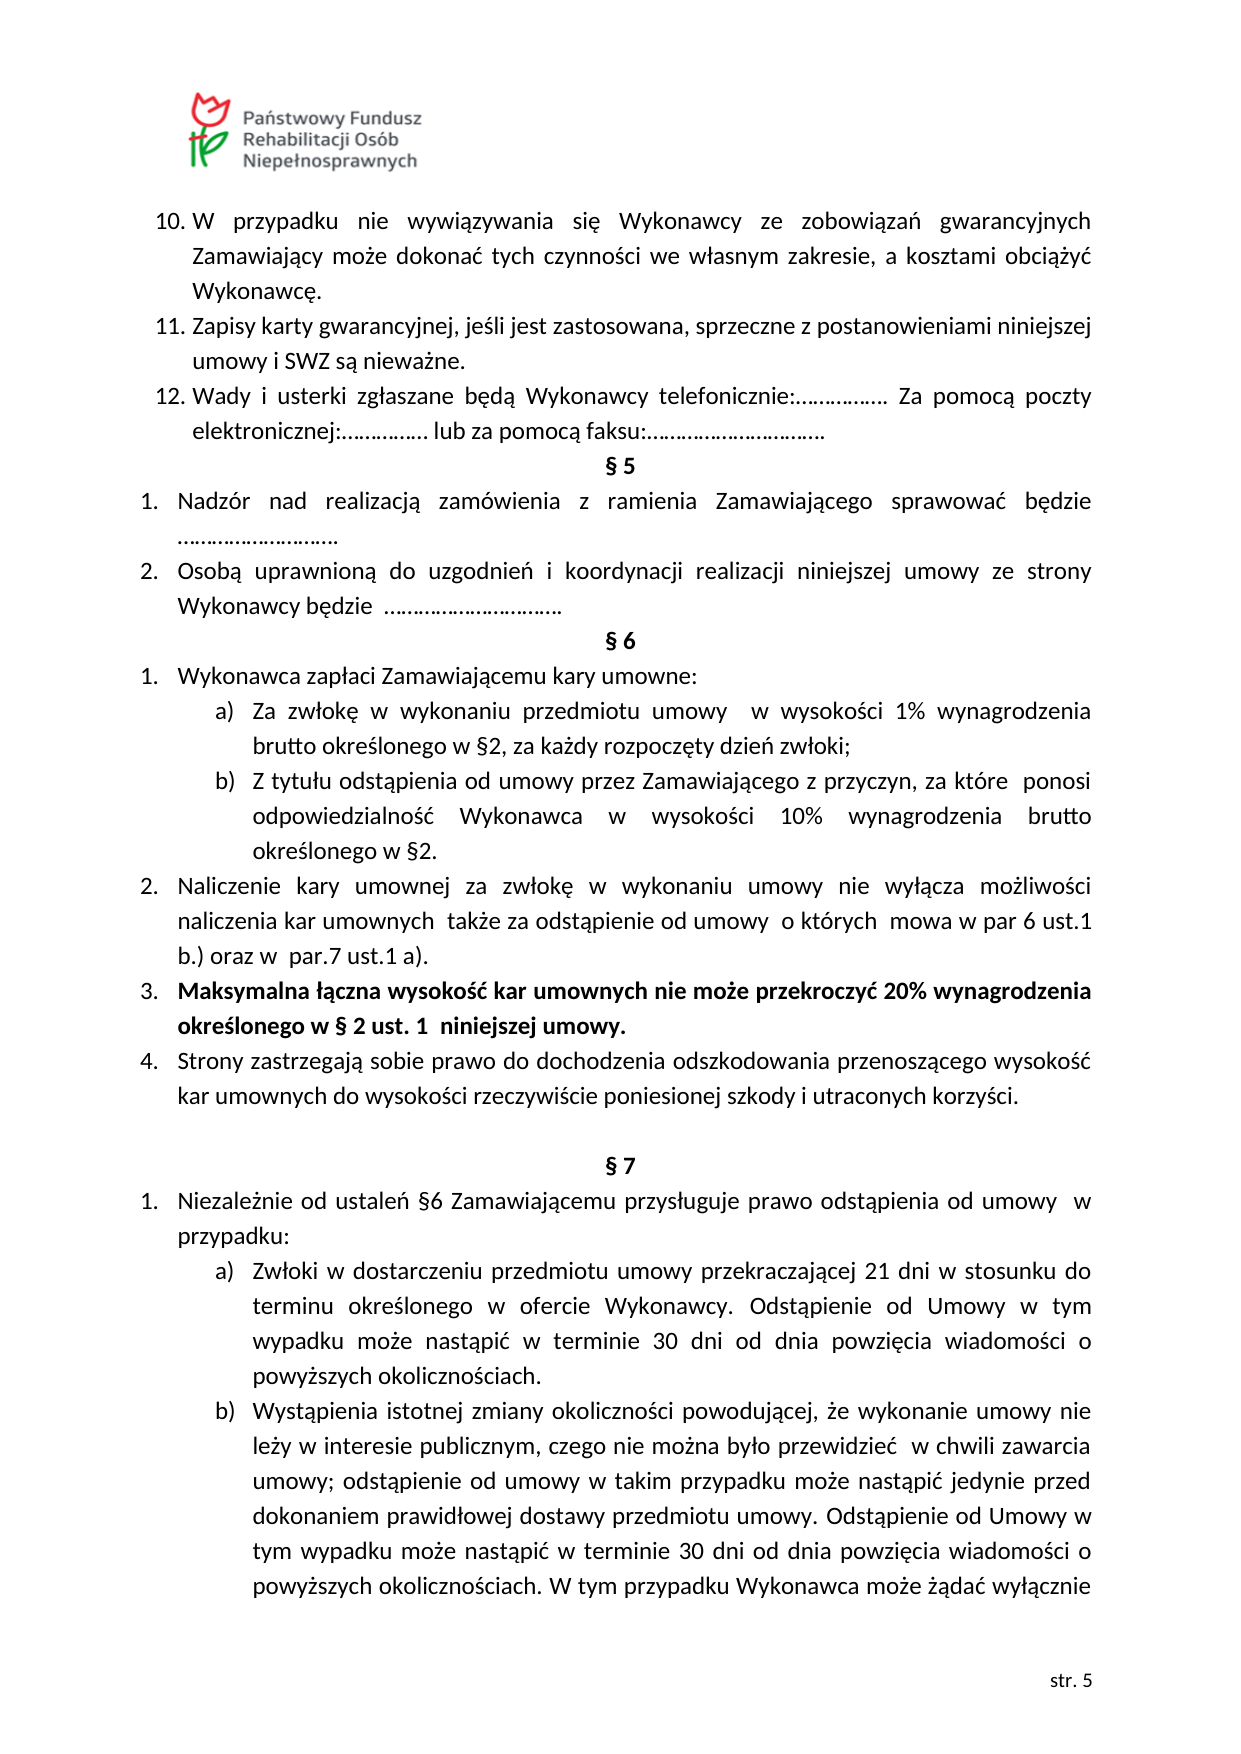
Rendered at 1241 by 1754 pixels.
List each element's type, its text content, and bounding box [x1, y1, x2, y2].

list § 6 [148, 625, 1092, 656]
list Za zwłokę w wykonaniu przedmiotu umowy w wysokości 1% wynagrodzenia brutto określonego w §2, za każdy rozpoczęty dzień zwłoki; [215, 695, 1092, 761]
list Zapisy karty gwarancyjnej, jeśli jest zastosowana, sprzeczne z postanowieniami niniejszej umowy i SWZ są nieważne. [154, 310, 1092, 376]
list § 5 [148, 450, 1092, 481]
list Wykonawca zapłaci Zamawiającemu kary umowne: [140, 660, 1092, 691]
list Niezależnie od ustaleń §6 Zamawiającemu przysługuje prawo odstąpienia od umowy w przypadku: [140, 1185, 1092, 1251]
list W przypadku nie wywiązywania się Wykonawcy ze zobowiązań gwarancyjnych Zamawiający może dokonać tych czynności we własnym zakresie, a kosztami obciążyć Wykonawcę. [154, 205, 1092, 306]
picture [147, 59, 463, 206]
list Z tytułu odstąpienia od umowy przez Zamawiającego z przyczyn, za które ponosi odpowiedzialność Wykonawca w wysokości 10% wynagrodzenia brutto określonego w §2. [215, 765, 1092, 866]
list Maksymalna łączna wysokość kar umownych nie może przekroczyć 20% wynagrodzenia określonego w § 2 ust. 1 niniejszej umowy. [140, 975, 1092, 1041]
list Zwłoki w dostarczeniu przedmiotu umowy przekraczającej 21 dni w stosunku do terminu określonego w ofercie Wykonawcy. Odstąpienie od Umowy w tym wypadku może nastąpić w terminie 30 dni od dnia powzięcia wiadomości o powyższych okolicznościach. [215, 1255, 1092, 1391]
list Naliczenie kary umownej za zwłokę w wykonaniu umowy nie wyłącza możliwości naliczenia kar umownych także za odstąpienie od umowy o których mowa w par 6 ust.1 b.) oraz w par.7 ust.1 a). [140, 870, 1092, 971]
list Wady i usterki zgłaszane będą Wykonawcy telefonicznie:……………. Za pomocą poczty elektronicznej:…………… lub za pomocą faksu:…………………………. [154, 380, 1092, 446]
list Strony zastrzegają sobie prawo do dochodzenia odszkodowania przenoszącego wysokość kar umownych do wysokości rzeczywiście poniesionej szkody i utraconych korzyści. [140, 1045, 1092, 1111]
list Osobą uprawnioną do uzgodnień i koordynacji realizacji niniejszej umowy ze strony Wykonawcy będzie …………………………. [140, 555, 1092, 621]
list § 7 [148, 1150, 1092, 1181]
list Nadzór nad realizacją zamówienia z ramienia Zamawiającego sprawować będzie ………………………. [140, 485, 1092, 551]
